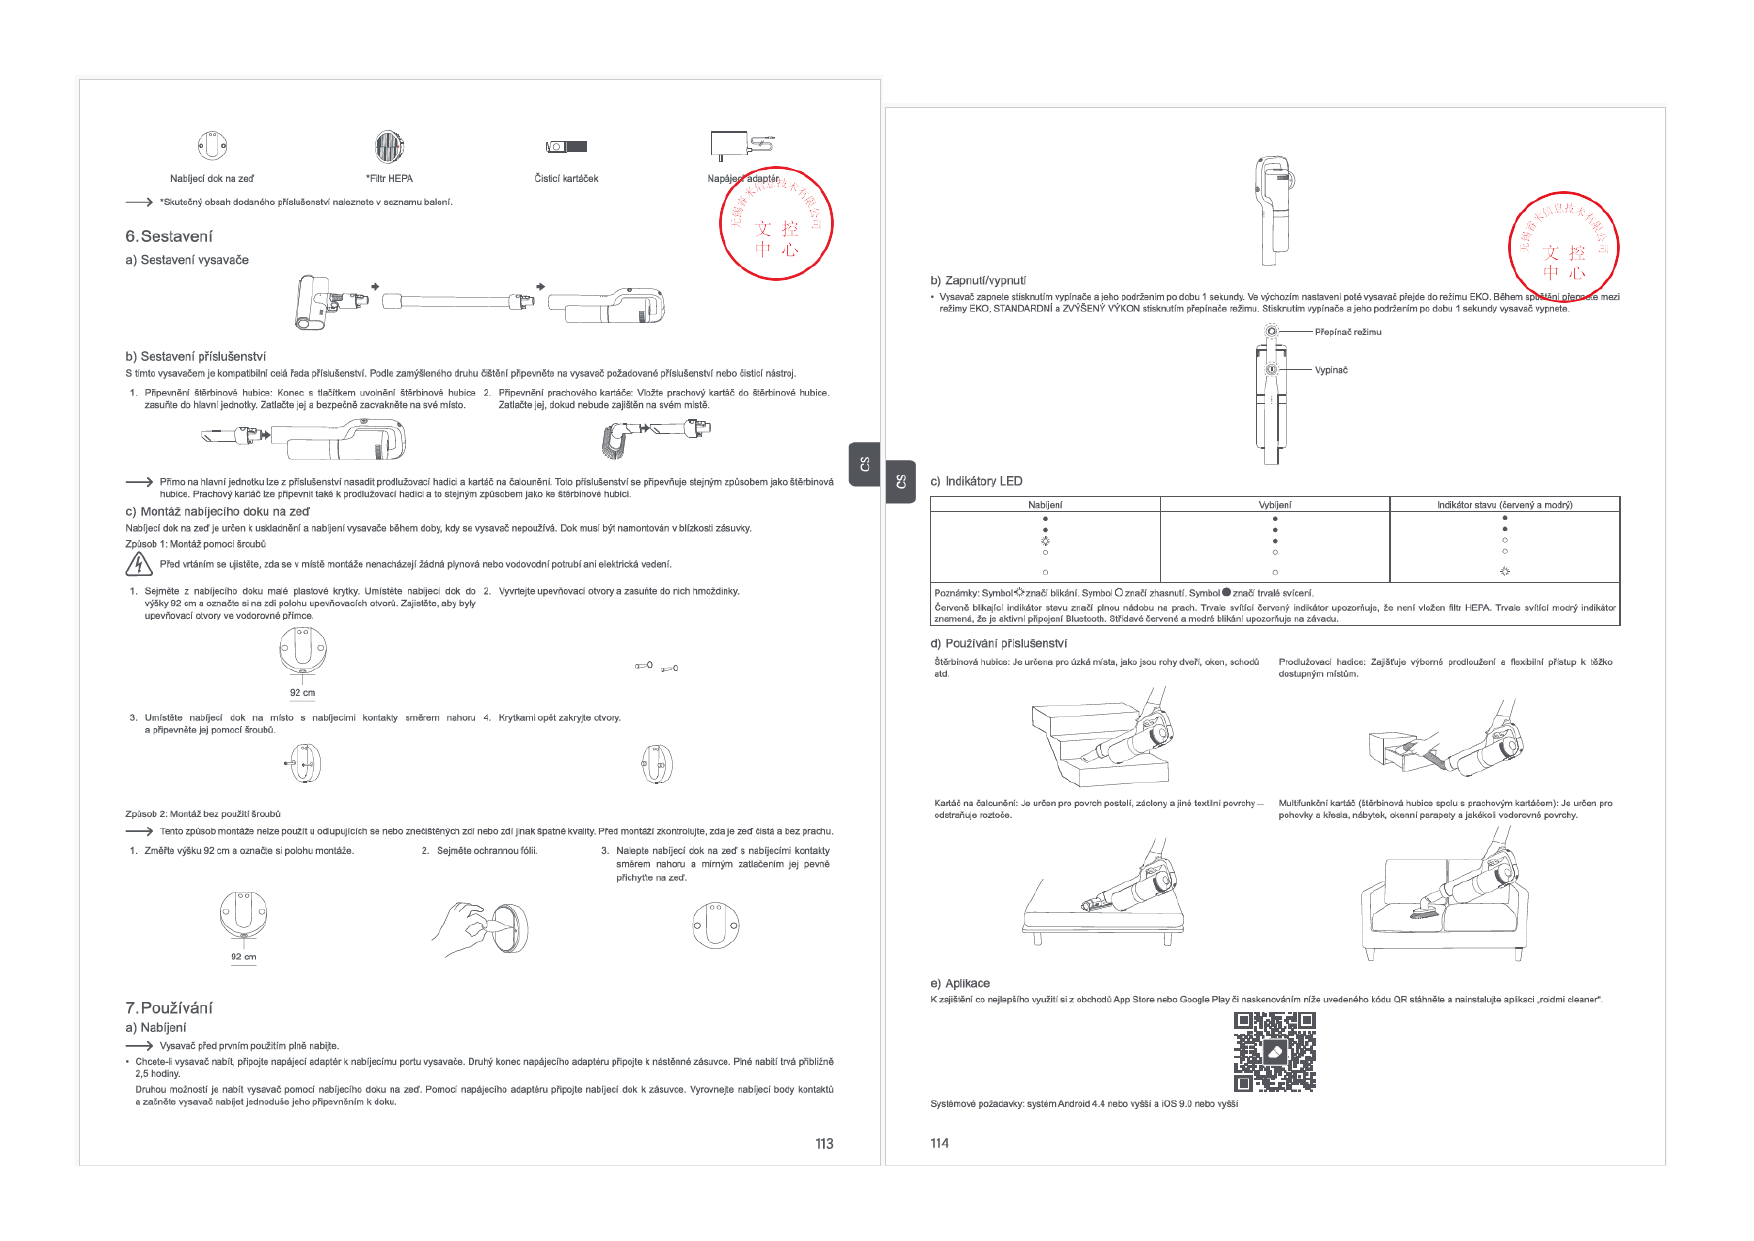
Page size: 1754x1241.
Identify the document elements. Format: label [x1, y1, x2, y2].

picture [75, 75, 1668, 1166]
